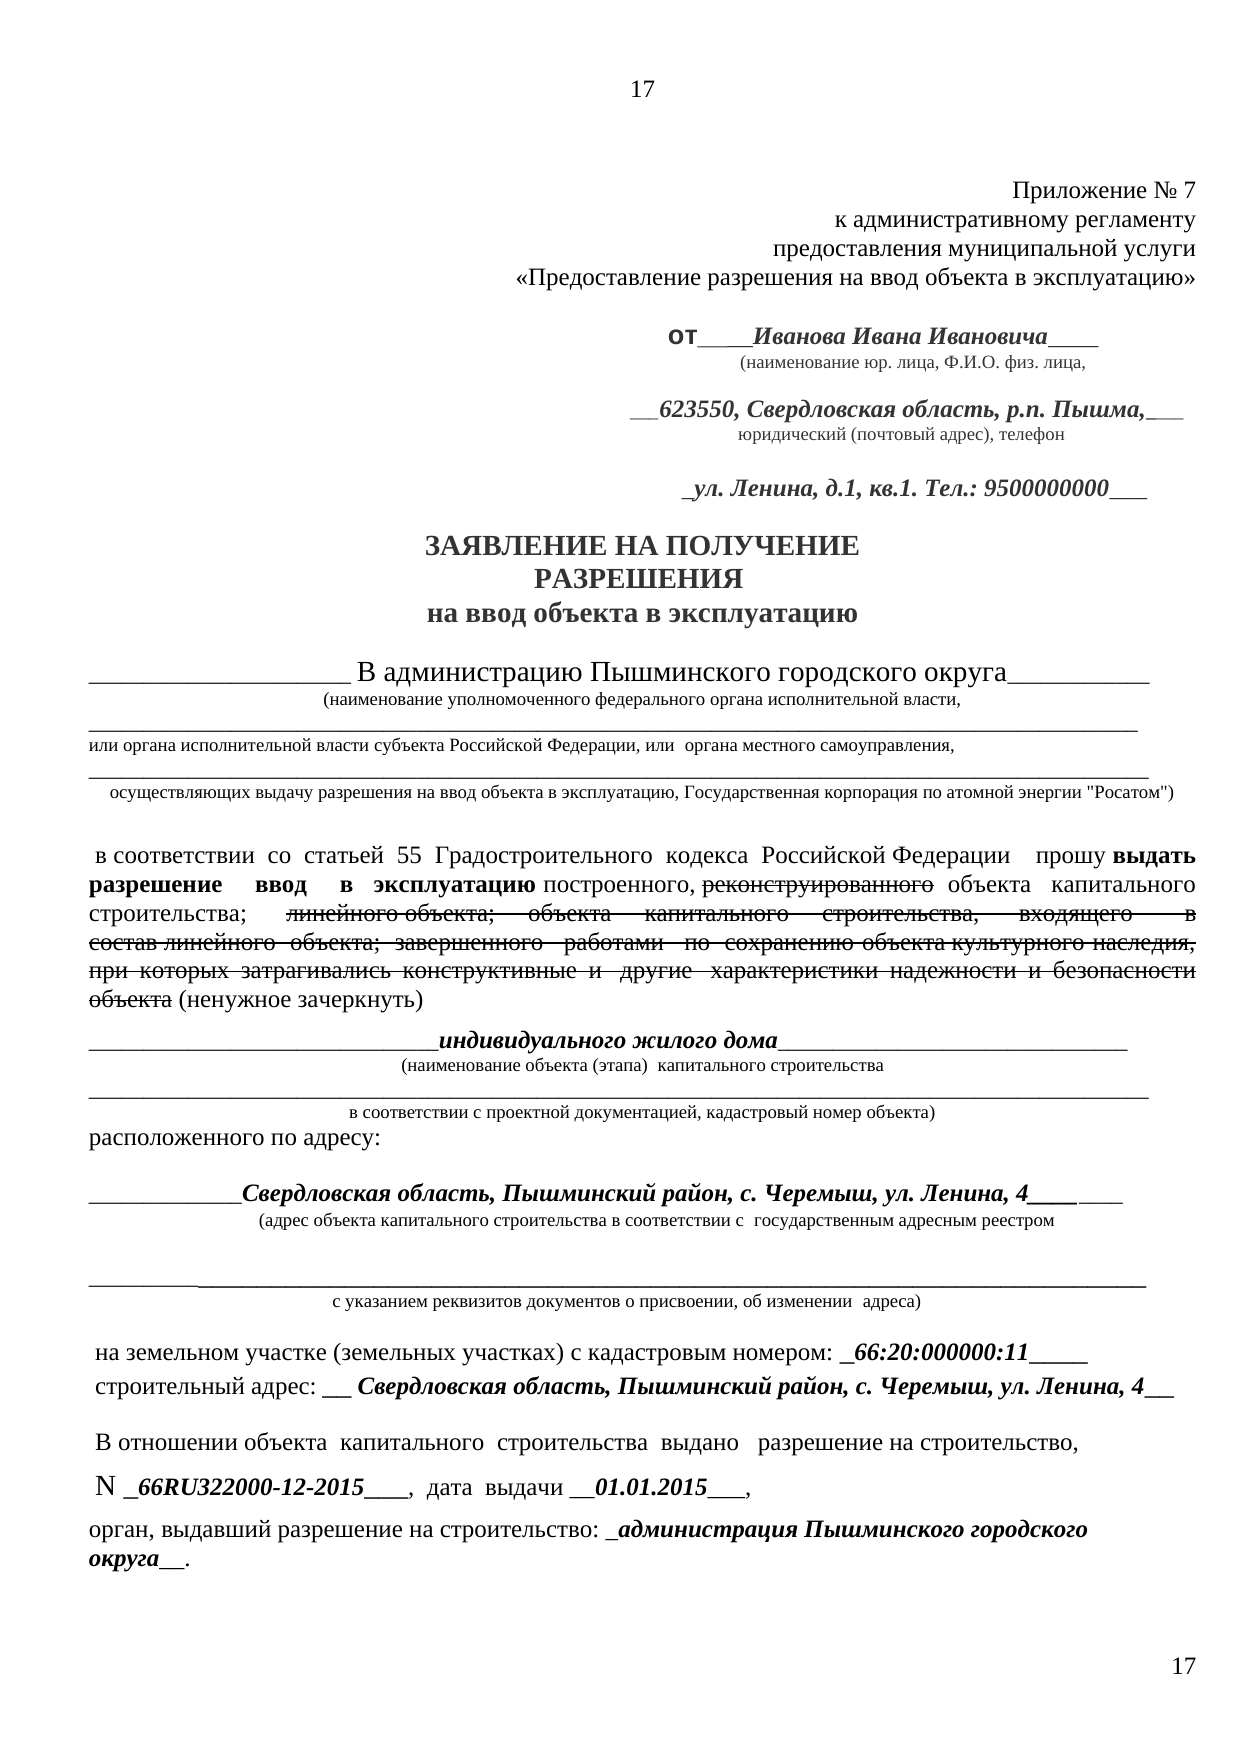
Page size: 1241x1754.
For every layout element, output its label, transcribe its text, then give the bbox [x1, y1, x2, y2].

text в соответствии со статьей 55 Градостроительного кодекса Российской Федерации прошу выдать разрешение ввод в эксплуатацию построенного, реконструированного объекта капитального строительства; линейного объекта; объекта капитального строительства, входящего в состав линейного объекта; завершенного работами по сохранению объекта культурного наследия, при которых затрагивались конструктивные и другие характеристики надежности и безопасности объекта (ненужное зачеркнуть) [89, 944, 1196, 971]
text от____Иванова Ивана Ивановича____ [89, 319, 1196, 351]
text ___623550, Свердловская область, р.п. Пышма,____ [89, 394, 1196, 422]
text РАЗРЕШЕНИЯ на ввод объекта в эксплуатацию [89, 562, 1196, 629]
text юридический (почтовый адрес), телефон [89, 422, 1196, 444]
text _________________________________________________________________________________________________ [89, 1076, 1196, 1101]
text (наименование объекта (этапа) капитального строительства [89, 1054, 1196, 1076]
text предоставления муниципальной услуги [89, 233, 1196, 262]
text строительный адрес: __ Свердловская область, Пышминский район, с. Черемыш, ул. Ленина, 4__ [89, 1367, 1196, 1401]
text осуществляющих выдачу разрешения на ввод объекта в эксплуатацию, Государственная корпорация по атомной энергии "Росатом") [89, 781, 1196, 803]
text в соответствии с проектной документацией, кадастровый номер объекта) [89, 1101, 1196, 1122]
text к административному регламенту [89, 204, 1196, 233]
text В отношении объекта капитального строительства выдано разрешение на строительство, [89, 1427, 1196, 1456]
text (наименование юр. лица, Ф.И.О. физ. лица, [89, 351, 1196, 372]
text _________________________________________________________________________________________________ [89, 756, 1196, 781]
text в соответствии со статьей 55 Градостроительного кодекса Российской Федерации прошу выдать разрешение ввод в эксплуатацию построенного, реконструированного объекта капитального строительства; линейного объекта; объекта капитального строительства, входящего в состав линейного объекта; завершенного работами по сохранению объекта культурного наследия, при которых затрагивались конструктивные и другие характеристики надежности и безопасности объекта (ненужное зачеркнуть) [89, 840, 1196, 942]
text в соответствии со статьей 55 Градостроительного кодекса Российской Федерации прошу выдать разрешение ввод в эксплуатацию построенного, реконструированного объекта капитального строительства; линейного объекта; объекта капитального строительства, входящего в состав линейного объекта; завершенного работами по сохранению объекта культурного наследия, при которых затрагивались конструктивные и другие характеристики надежности и безопасности объекта (ненужное зачеркнуть) [89, 972, 1196, 1013]
text ЗАЯВЛЕНИЕ НА ПОЛУЧЕНИЕ [89, 528, 1196, 562]
text ________________________ В администрацию Пышминского городского округа_____________ [89, 654, 1196, 687]
text с указанием реквизитов документов о присвоении, об изменении адреса) [89, 1290, 1196, 1312]
text _ул. Ленина, д.1, кв.1. Тел.: 9500000000___ [89, 473, 1196, 502]
text ___________________________________________________________________________ [89, 1257, 1196, 1290]
text на земельном участке (земельных участках) с кадастровым номером: _66:20:000000:11____ [89, 1333, 1196, 1367]
text Приложение № 7 [89, 176, 1196, 204]
text ______________Свердловская область, Пышминский район, с. Черемыш, ул. Ленина, 4________ [89, 1178, 1196, 1206]
text N _66RU322000-12-2015___, дата выдачи __01.01.2015___, [89, 1468, 1196, 1502]
text расположенного по адресу: [89, 1122, 1196, 1151]
text (наименование уполномоченного федерального органа исполнительной власти, [89, 687, 1196, 709]
text ________________________________индивидуального жилого дома________________________________ [89, 1025, 1196, 1054]
text или органа исполнительной власти субъекта Российской Федерации, или органа местного самоуправления, [89, 734, 1196, 756]
text (адрес объекта капитального строительства в соответствии с государственным адресным реестром [89, 1206, 1196, 1232]
text «Предоставление разрешения на ввод объекта в эксплуатацию» [89, 262, 1196, 291]
text орган, выдавший разрешение на строительство: _администрация Пышминского городского округа__. [89, 1514, 1196, 1572]
text ________________________________________________________________________________________________ [89, 709, 1196, 734]
